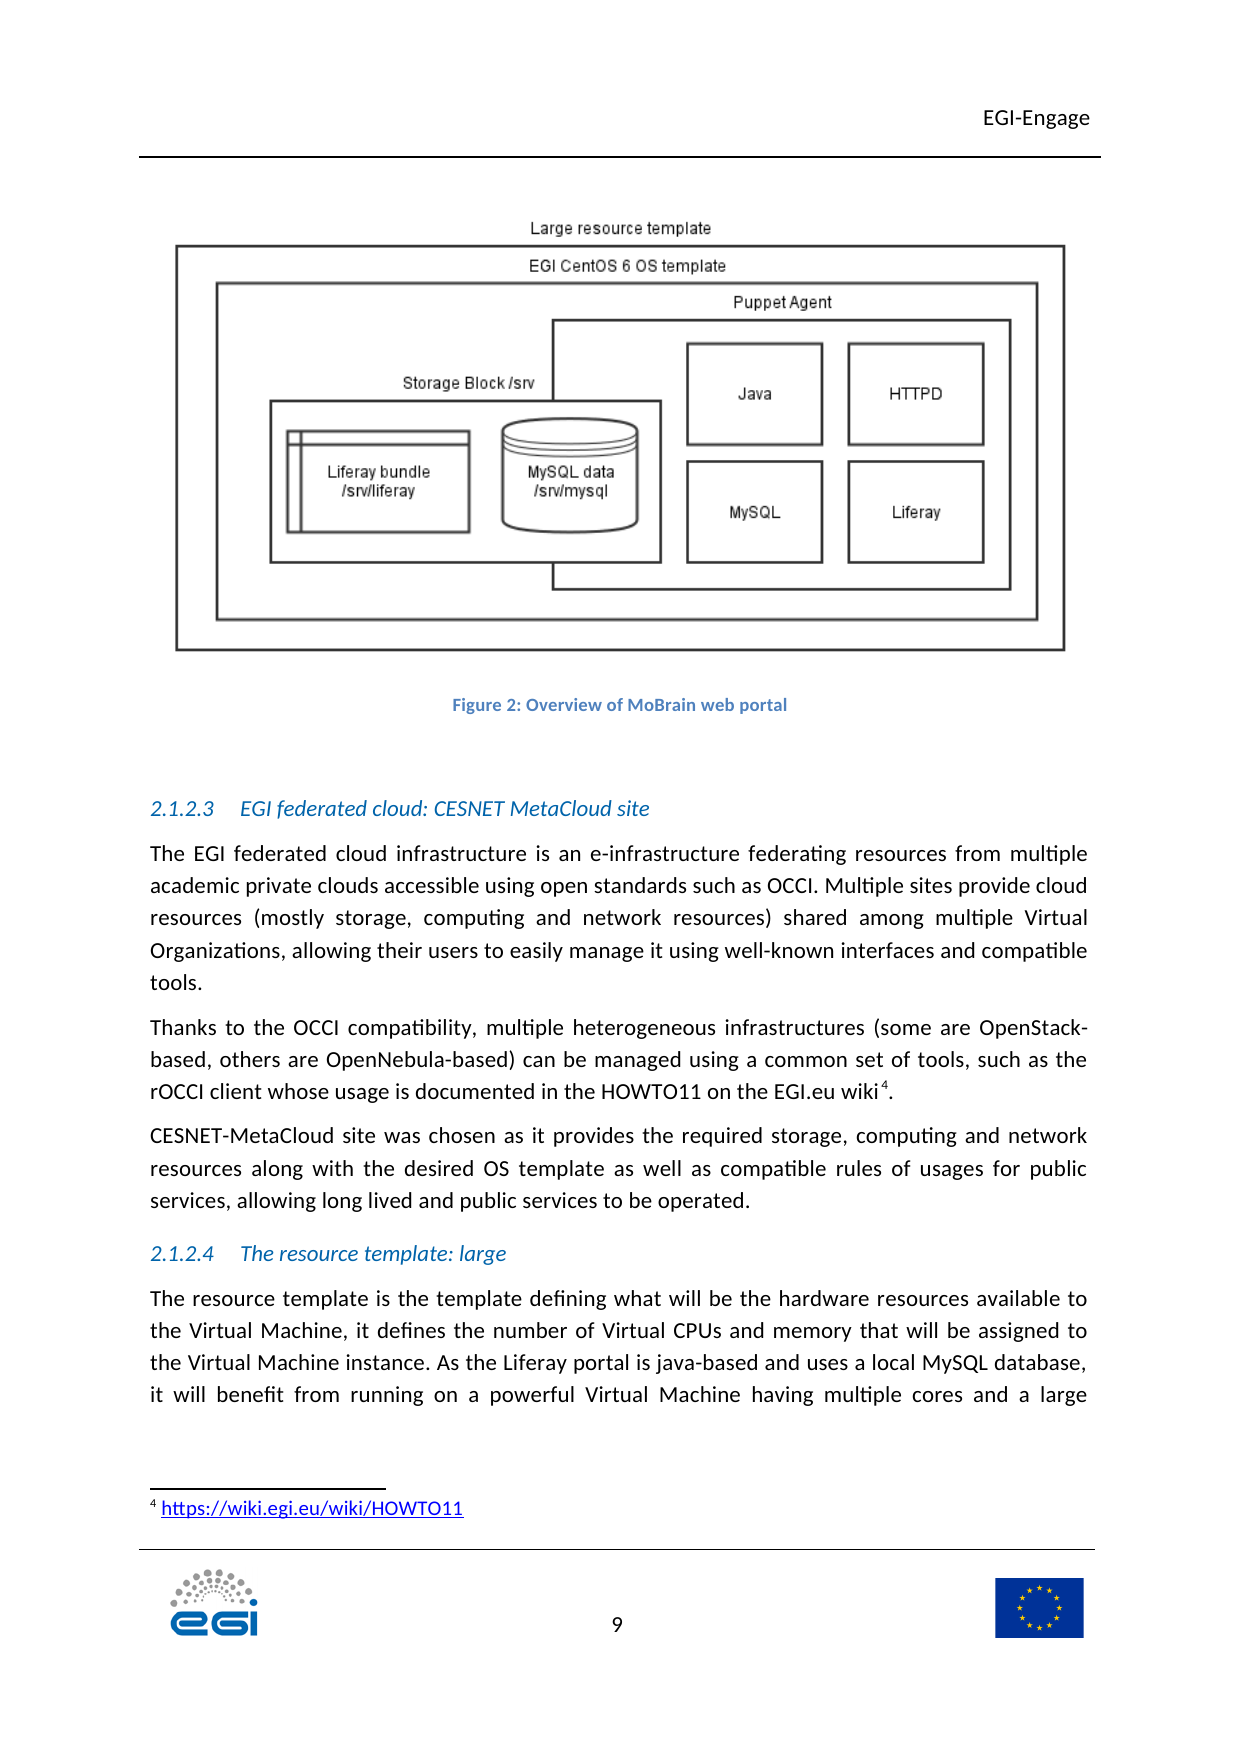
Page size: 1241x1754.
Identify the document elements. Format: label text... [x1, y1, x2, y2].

text CESNET-MetaCloud site was chosen as it provides the required storage, computing and network resources along with the desired OS template as well as compatible rules of usages for public services, allowing long lived and public services to be operated. [150, 1122, 1090, 1214]
text The EGI federated cloud infrastructure is an e-infrastructure federating resources from multiple academic private clouds accessible using open standards such as OCCI. Multiple sites provide cloud resources (mostly storage, computing and network resources) shared among multiple Virtual Organizations, allowing their users to easily manage it using well-known interfaces and compatible tools. [150, 839, 1090, 996]
picture [995, 1578, 1084, 1638]
text Thanks to the OCCI compatibility, multiple heterogeneous infrastructures (some are OpenStack-based, others are OpenNebula-based) can be managed using a common set of tools, such as the rOCCI client whose usage is documented in the HOWTO11 on the EGI.eu wiki. [150, 1013, 1090, 1105]
subtitle The resource template: large [150, 1239, 1090, 1267]
text Figure 2: Overview of MoBrain web portal [150, 693, 1090, 716]
picture [150, 1567, 276, 1638]
picture [150, 206, 1091, 677]
subtitle EGI federated cloud: CESNET MetaCloud site [150, 794, 1090, 822]
